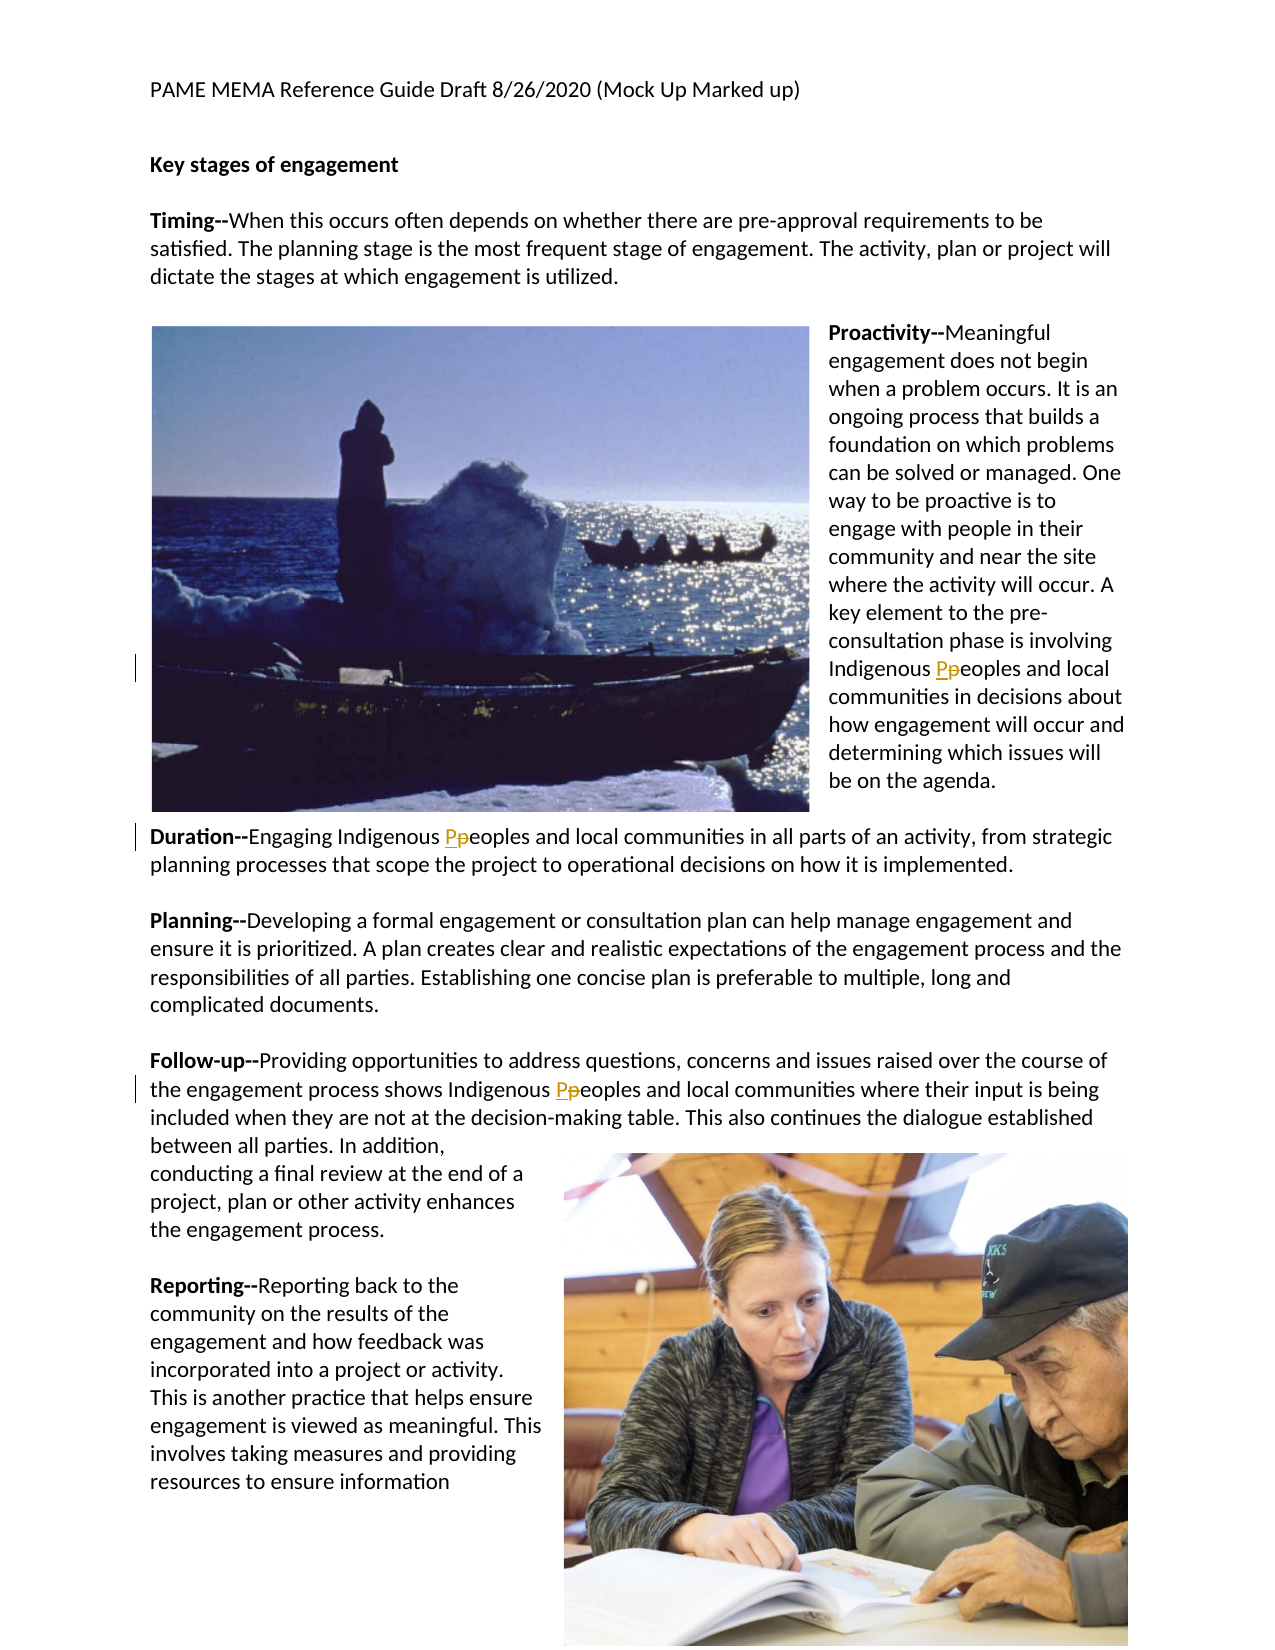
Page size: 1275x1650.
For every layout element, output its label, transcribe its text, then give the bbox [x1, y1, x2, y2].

text Duration--Engaging Indigenous eoples and local communities in all parts of an activity, from strategic planning processes that scope the project to operational decisions on how it is implemented. [150, 794, 1125, 851]
text Planning--Developing a formal engagement or consultation plan can help manage engagement and ensure it is prioritized. A plan creates clear and realistic expectations of the engagement process and the responsibilities of all parties. Establishing one concise plan is preferable to multiple, long and complicated documents. [150, 878, 1125, 991]
text Timing--When this occurs often depends on whether there are pre-approval requirements to be satisfied. The planning stage is the most frequent stage of engagement. The activity, plan or project will dictate the stages at which engagement is utilized. [150, 178, 1125, 262]
text Follow-up--Providing opportunities to address questions, concerns and issues raised over the course of the engagement process shows Indigenous eoples and local communities where their input is being included when they are not at the decision-making table. This also continues the dialogue established between all parties. In addition, conducting a final review at the end of a project, plan or other activity enhances the engagement process. [150, 1019, 1125, 1215]
picture [562, 1126, 1128, 1617]
text Proactivity--Meaningful engagement does not begin when a problem occurs. It is an ongoing process that builds a foundation on which problems can be solved or managed. One way to be proactive is to engage with people in their community and near the site where the activity will occur. A key element to the pre-consultation phase is involving Indigenous eoples and local communities in decisions about how engagement will occur and determining which issues will be on the agenda. [150, 290, 1125, 766]
